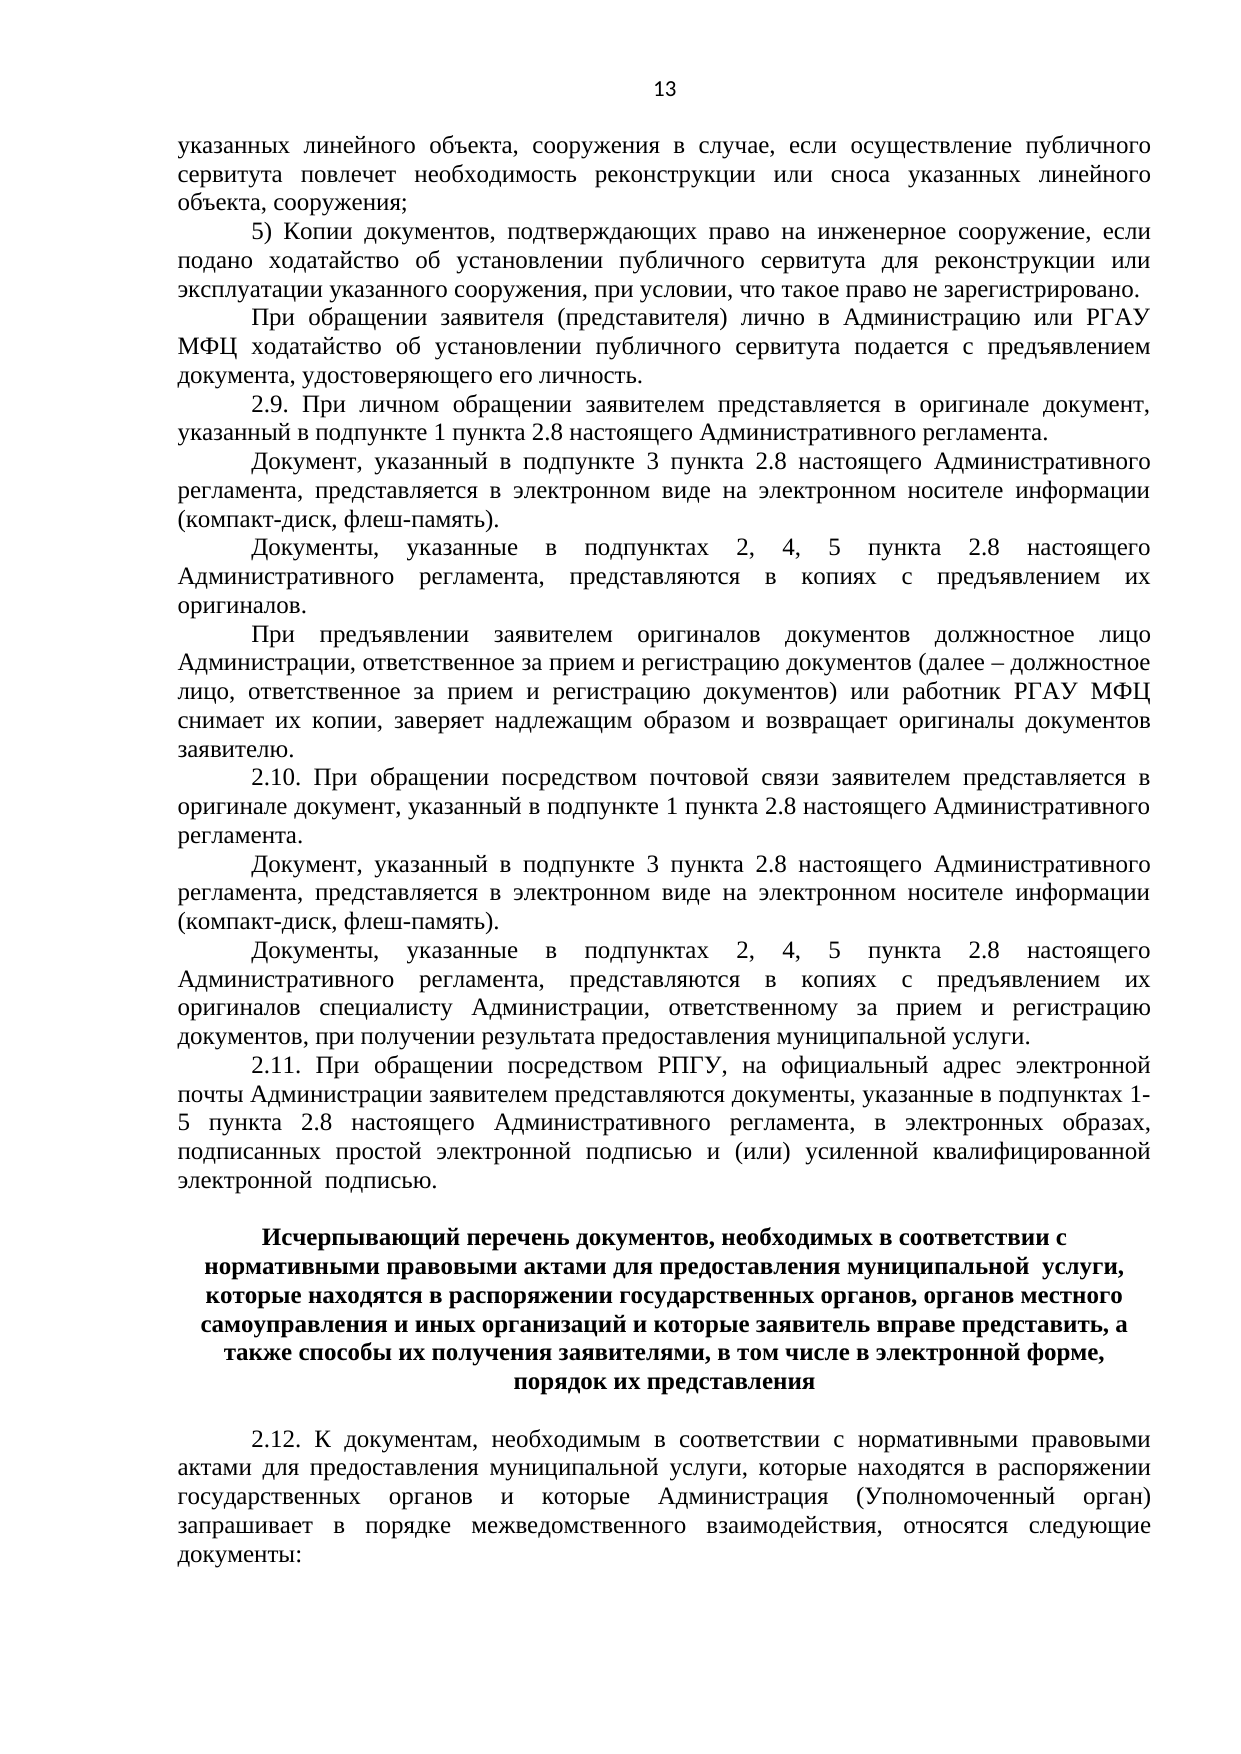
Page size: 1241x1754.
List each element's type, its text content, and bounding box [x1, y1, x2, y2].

text 2.11. При обращении посредством РПГУ, на официальный адрес электронной почты Администрации заявителем представляются документы, указанные в подпунктах 1-5 пункта 2.8 настоящего Административного регламента, в электронных образах, подписанных простой электронной подписью и (или) усиленной квалифицированной электронной подписью. [177, 1050, 1152, 1194]
text Исчерпывающий перечень документов, необходимых в соответствии с нормативными правовыми актами для предоставления муниципальной услуги, которые находятся в распоряжении государственных органов, органов местного самоуправления и иных организаций и которые заявитель вправе представить, а также способы их получения заявителями, в том числе в электронной форме, порядок их представления [177, 1222, 1152, 1395]
text Документы, указанные в подпунктах 2, 4, 5 пункта 2.8 настоящего Административного регламента, представляются в копиях с предъявлением их оригиналов. [177, 532, 1152, 619]
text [177, 130, 1152, 216]
text Документы, указанные в подпунктах 2, 4, 5 пункта 2.8 настоящего Административного регламента, представляются в копиях с предъявлением их оригиналов специалисту Администрации, ответственному за прием и регистрацию документов, при получении результата предоставления муниципальной услуги. [177, 935, 1152, 1050]
text При предъявлении заявителем оригиналов документов должностное лицо Администрации, ответственное за прием и регистрацию документов (далее – должностное лицо, ответственное за прием и регистрацию документов) или работник РГАУ МФЦ снимает их копии, заверяет надлежащим образом и возвращает оригиналы документов заявителю. [177, 619, 1152, 762]
text 5) Копии документов, подтверждающих право на инженерное сооружение, если подано ходатайство об установлении публичного сервитута для реконструкции или эксплуатации указанного сооружения, при условии, что такое право не зарегистрировано. [177, 216, 1152, 302]
text 2.9. При личном обращении заявителем представляется в оригинале документ, указанный в подпункте 1 пункта 2.8 настоящего Административного регламента. [177, 389, 1152, 446]
text 2.10. При обращении посредством почтовой связи заявителем представляется в оригинале документ, указанный в подпункте 1 пункта 2.8 настоящего Административного регламента. [177, 762, 1152, 849]
text При обращении заявителя (представителя) лично в Администрацию или РГАУ МФЦ ходатайство об установлении публичного сервитута подается с предъявлением документа, удостоверяющего его личность. [177, 302, 1152, 389]
text 2.12. К документам, необходимым в соответствии с нормативными правовыми актами для предоставления муниципальной услуги, которые находятся в распоряжении государственных органов и которые Администрация (Уполномоченный орган) запрашивает в порядке межведомственного взаимодействия, относятся следующие документы: [177, 1424, 1152, 1567]
text Документ, указанный в подпункте 3 пункта 2.8 настоящего Административного регламента, представляется в электронном виде на электронном носителе информации (компакт-диск, флеш-память). [177, 446, 1152, 532]
text Документ, указанный в подпункте 3 пункта 2.8 настоящего Административного регламента, представляется в электронном виде на электронном носителе информации (компакт-диск, флеш-память). [177, 849, 1152, 935]
